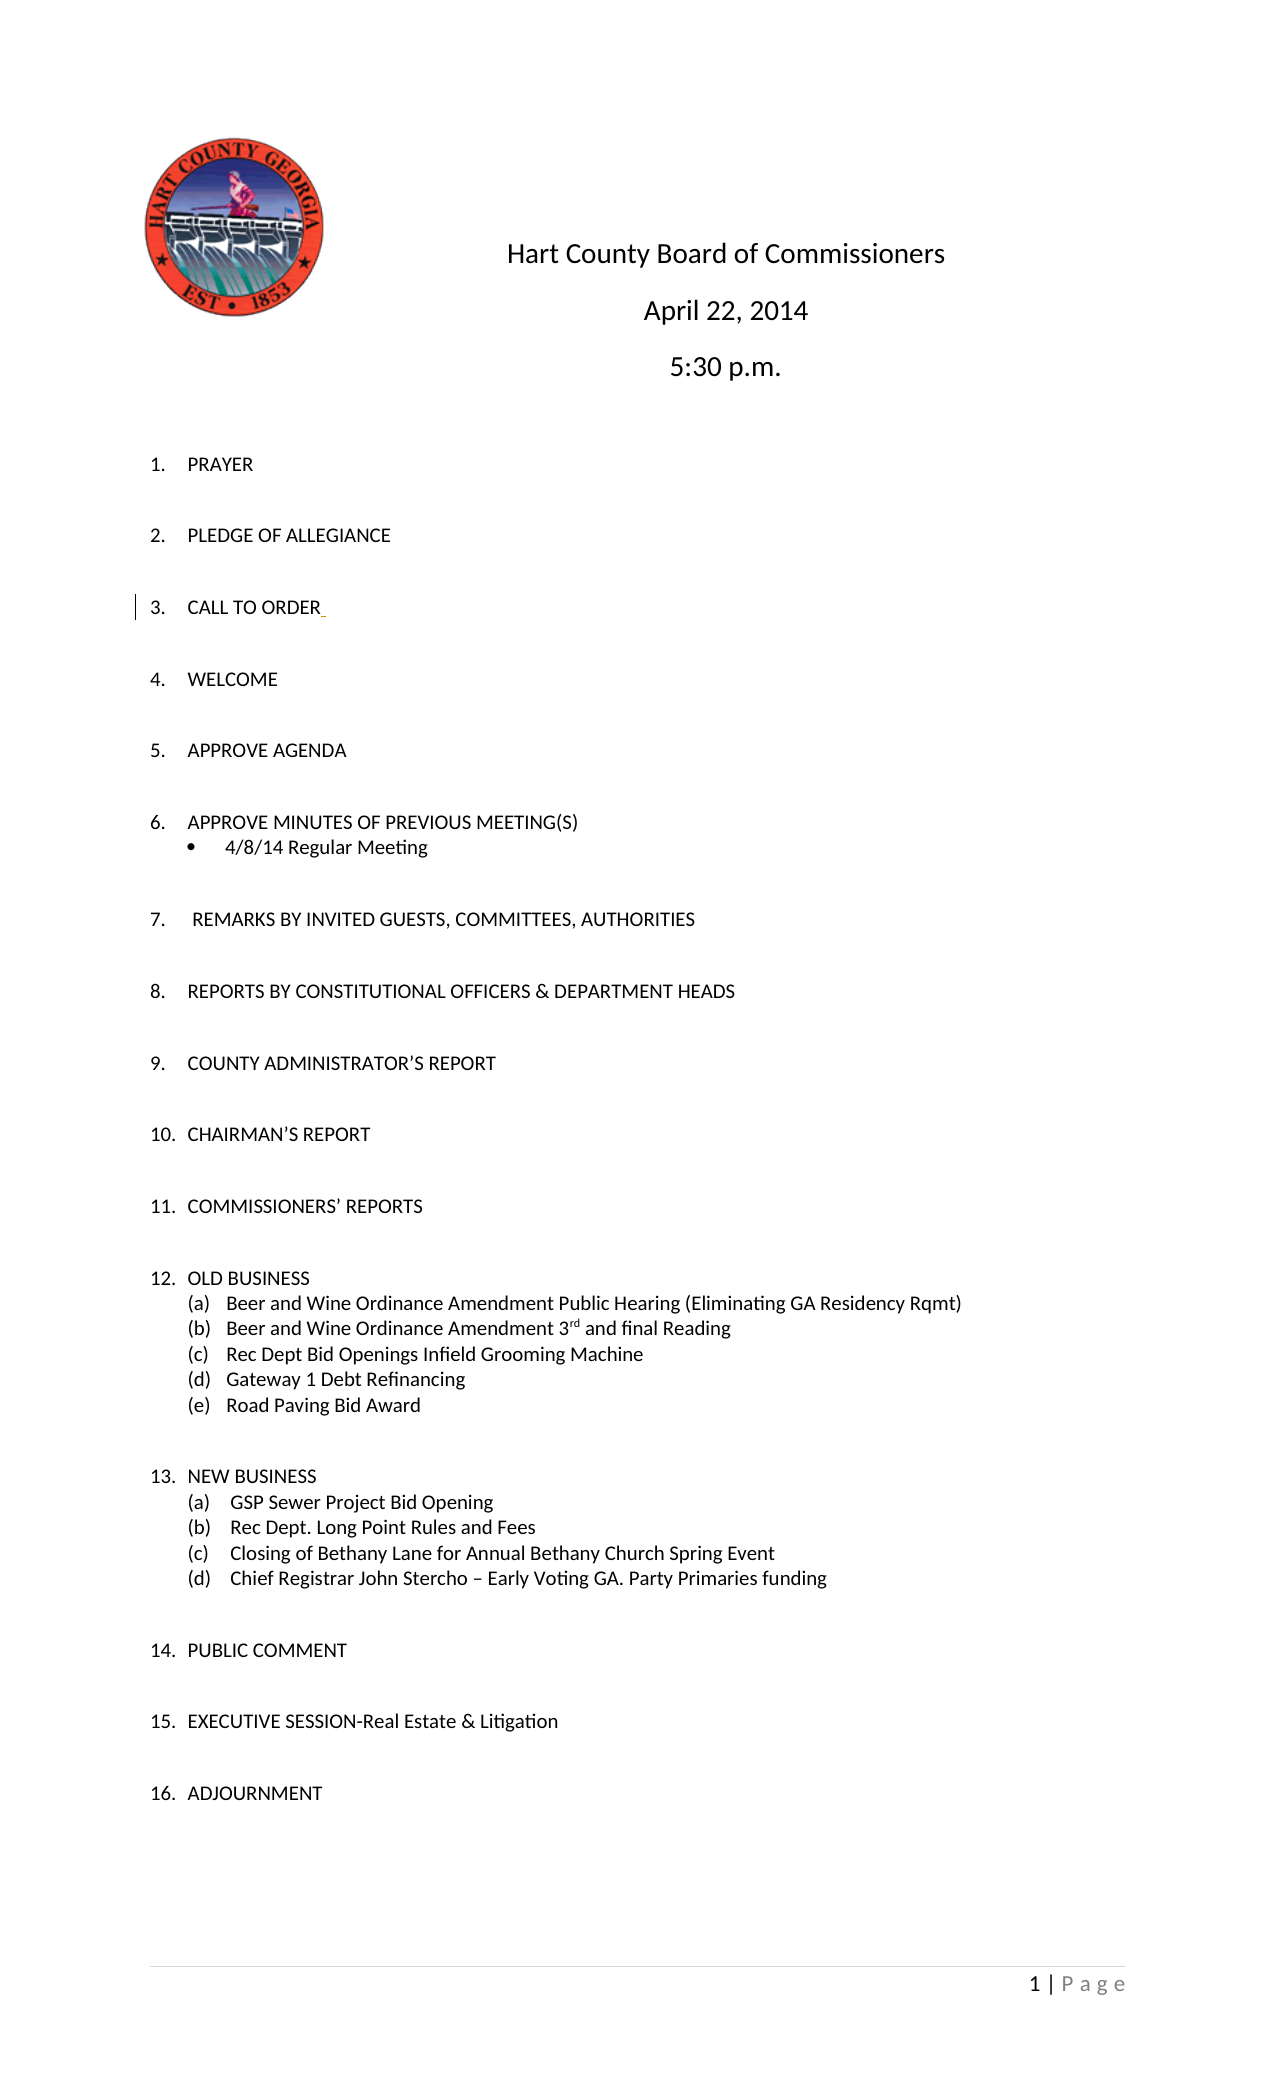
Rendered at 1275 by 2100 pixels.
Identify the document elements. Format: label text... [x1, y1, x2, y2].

list Beer and Wine Ordinance Amendment 3rd and final [187, 1316, 1125, 1341]
list ’S REPORT [150, 1050, 1125, 1075]
list ADJOURNMENT [150, 1780, 1125, 1806]
list COMMISSIONERS’ REPORTS [150, 1193, 1125, 1218]
picture [139, 133, 328, 321]
list Road Paving Bid Award [187, 1392, 1125, 1417]
list PUBLIC COMMENT [150, 1637, 1125, 1662]
list PRAYER [150, 451, 1125, 476]
text 5:30 p.m. [150, 348, 1125, 384]
list Rec Dept. Long Point Rules and Fees [187, 1514, 1125, 1540]
list OLD BUSINESS [150, 1265, 1125, 1290]
list WELCOME [150, 666, 1125, 691]
list BUSINESS [150, 1463, 1125, 1489]
list EXECUTIVE SESSION-Real Estate & Litigation [150, 1708, 1125, 1734]
list Closing of for Annual Bethany Church Spring Event [187, 1540, 1125, 1565]
list Rec Dept Bid Openings Infield Grooming Machine [187, 1341, 1125, 1366]
list CALL TO ORDER [150, 594, 1125, 620]
list CHAIRMAN’S REPORT [150, 1121, 1125, 1147]
list PLEDGE OF ALLEGIANCE [150, 523, 1125, 548]
list APPROVE AGENDA [150, 738, 1125, 763]
list Gateway 1 Debt Refinancing [187, 1366, 1125, 1392]
list APPROVE MINUTES OF PREVIOUS MEETING(S) [150, 809, 1125, 835]
text Hart of Commissioners [150, 235, 1125, 271]
list 4/8/14 Regular Meeting [187, 835, 1125, 860]
list Beer and Wine Ordinance Amendment Public Hearing (Eliminating GA Residency Rqmt) [187, 1290, 1125, 1316]
list Chief Registrar John Stercho – Early Voting GA. Party Primaries funding [187, 1565, 1125, 1591]
text April 22, 2014 [150, 292, 1125, 327]
list REPORTS BY CONSTITUTIONAL OFFICERS & DEPARTMENT HEADS [150, 978, 1125, 1003]
list REMARKS BY INVITED GUESTS, COMMITTEES, AUTHORITIES [150, 906, 1125, 932]
list GSP Sewer Project Bid Opening [187, 1489, 1125, 1514]
